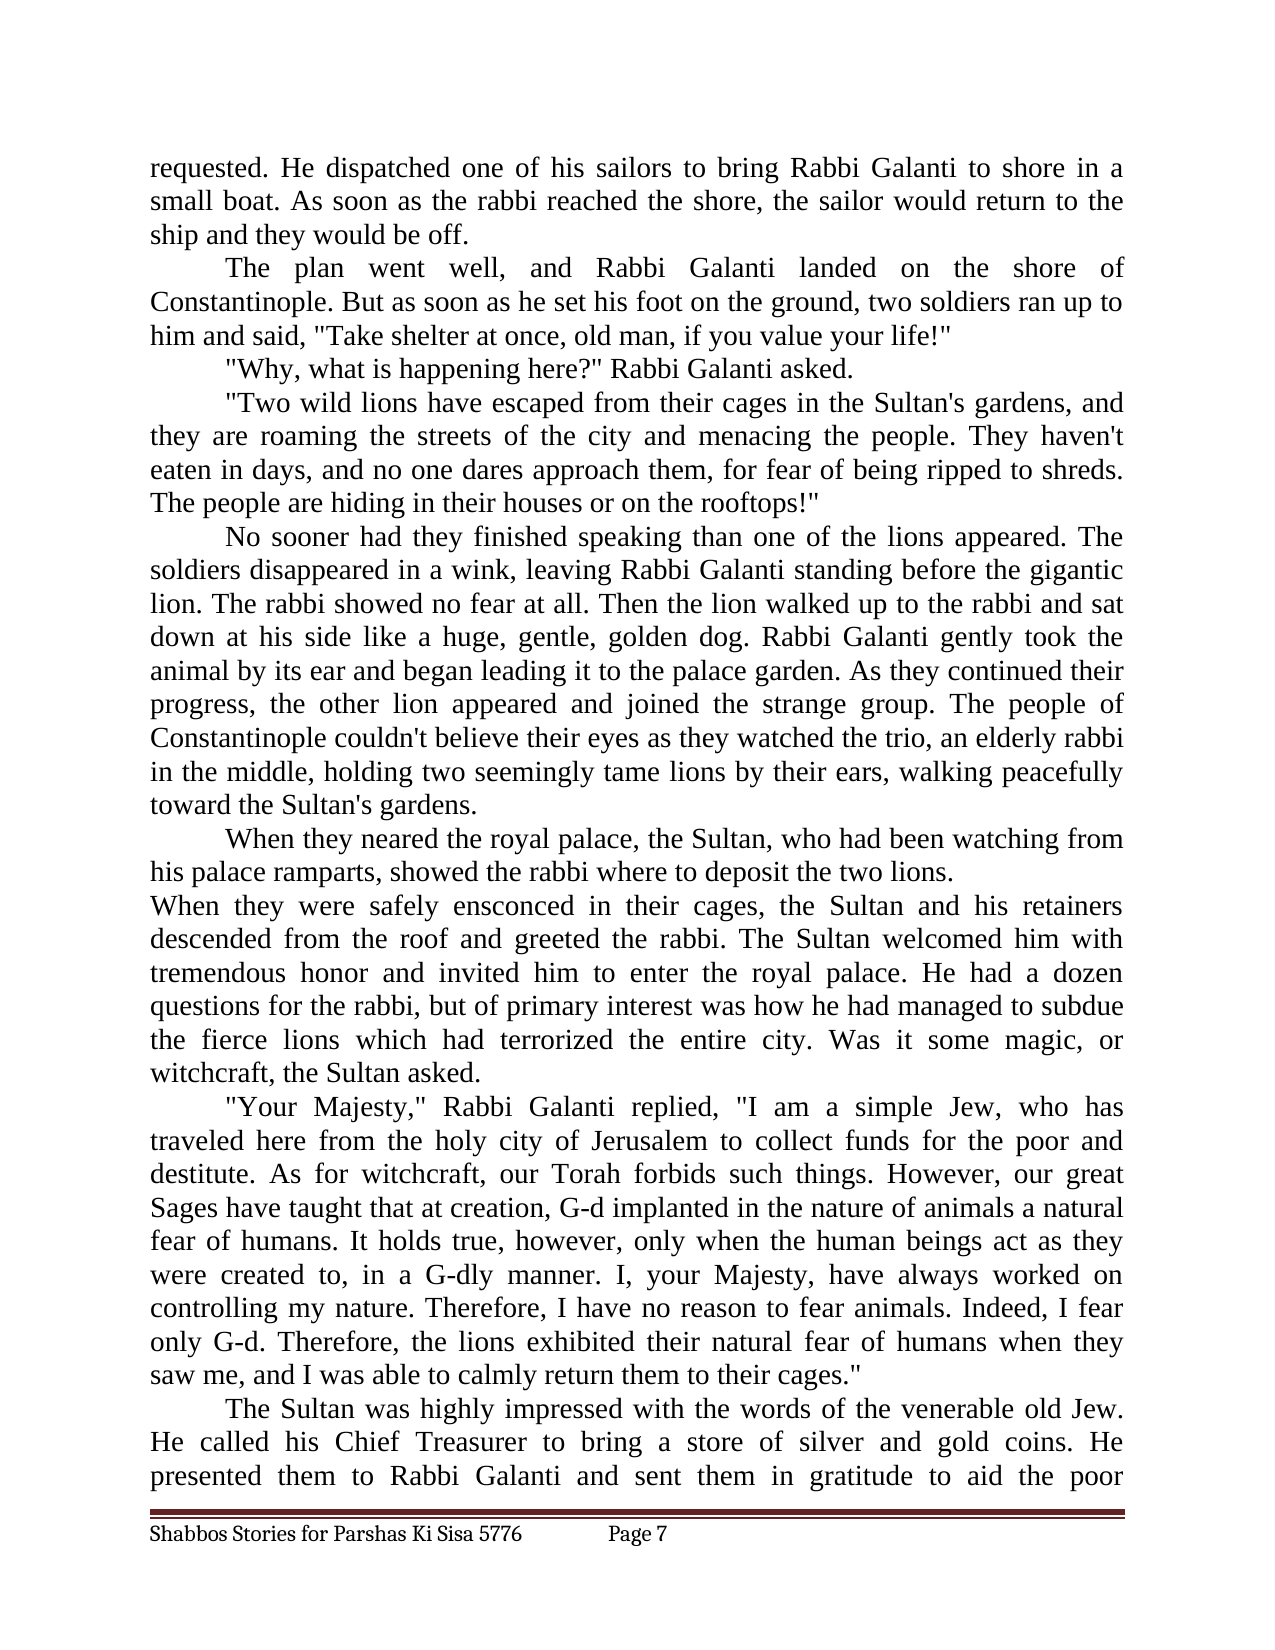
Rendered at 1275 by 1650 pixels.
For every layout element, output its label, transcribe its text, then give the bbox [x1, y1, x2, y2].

text "Your Majesty," Rabbi Galanti replied, "I am a simple Jew, who has traveled here from the holy city of Jerusalem to collect funds for the poor and destitute. As for witchcraft, our Torah forbids such things. However, our great Sages have taught that at creation, G-d implanted in the nature of animals a natural fear of humans. It holds true, however, only when the human beings act as they were created to, in a G-dly manner. I, your Majesty, have always worked on controlling my nature. Therefore, I have no reason to fear animals. Indeed, I fear only G-d. Therefore, the lions exhibited their natural fear of humans when they saw me, and I was able to calmly return them to their cages." [150, 1089, 1125, 1391]
text No sooner had they finished speaking than one of the lions appeared. The soldiers disappeared in a wink, leaving Rabbi Galanti standing before the gigantic lion. The rabbi showed no fear at all. Then the lion walked up to the rabbi and sat down at his side like a huge, gentle, golden dog. Rabbi Galanti gently took the animal by its ear and began leading it to the palace garden. As they continued their progress, the other lion appeared and joined the strange group. The people of Constantinople couldn't believe their eyes as they watched the trio, an elderly rabbi in the middle, holding two seemingly tame lions by their ears, walking peacefully toward the Sultan's gardens. [150, 519, 1125, 821]
text When they were safely ensconced in their cages, the Sultan and his retainers descended from the roof and greeted the rabbi. The Sultan welcomed him with tremendous honor and invited him to enter the royal palace. He had a dozen questions for the rabbi, but of primary interest was how he had managed to subdue the fierce lions which had terrorized the entire city. Was it some magic, or witchcraft, the Sultan asked. [150, 888, 1125, 1089]
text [150, 1391, 1125, 1492]
text "Two wild lions have escaped from their cages in the Sultan's gardens, and they are roaming the streets of the city and menacing the people. They haven't eaten in days, and no one dares approach them, for fear of being ripped to shreds. The people are hiding in their houses or on the rooftops!" [150, 385, 1125, 519]
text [150, 150, 1125, 251]
text When they neared the royal palace, the Sultan, who had been watching from his palace ramparts, showed the rabbi where to deposit the two lions. [150, 821, 1125, 888]
text The plan went well, and Rabbi Galanti landed on the shore of Constantinople. But as soon as he set his foot on the ground, two soldiers ran up to him and said, "Take shelter at once, old man, if you value your life!" [150, 251, 1125, 351]
text "Why, what is happening here?" Rabbi Galanti asked. [150, 351, 1125, 385]
